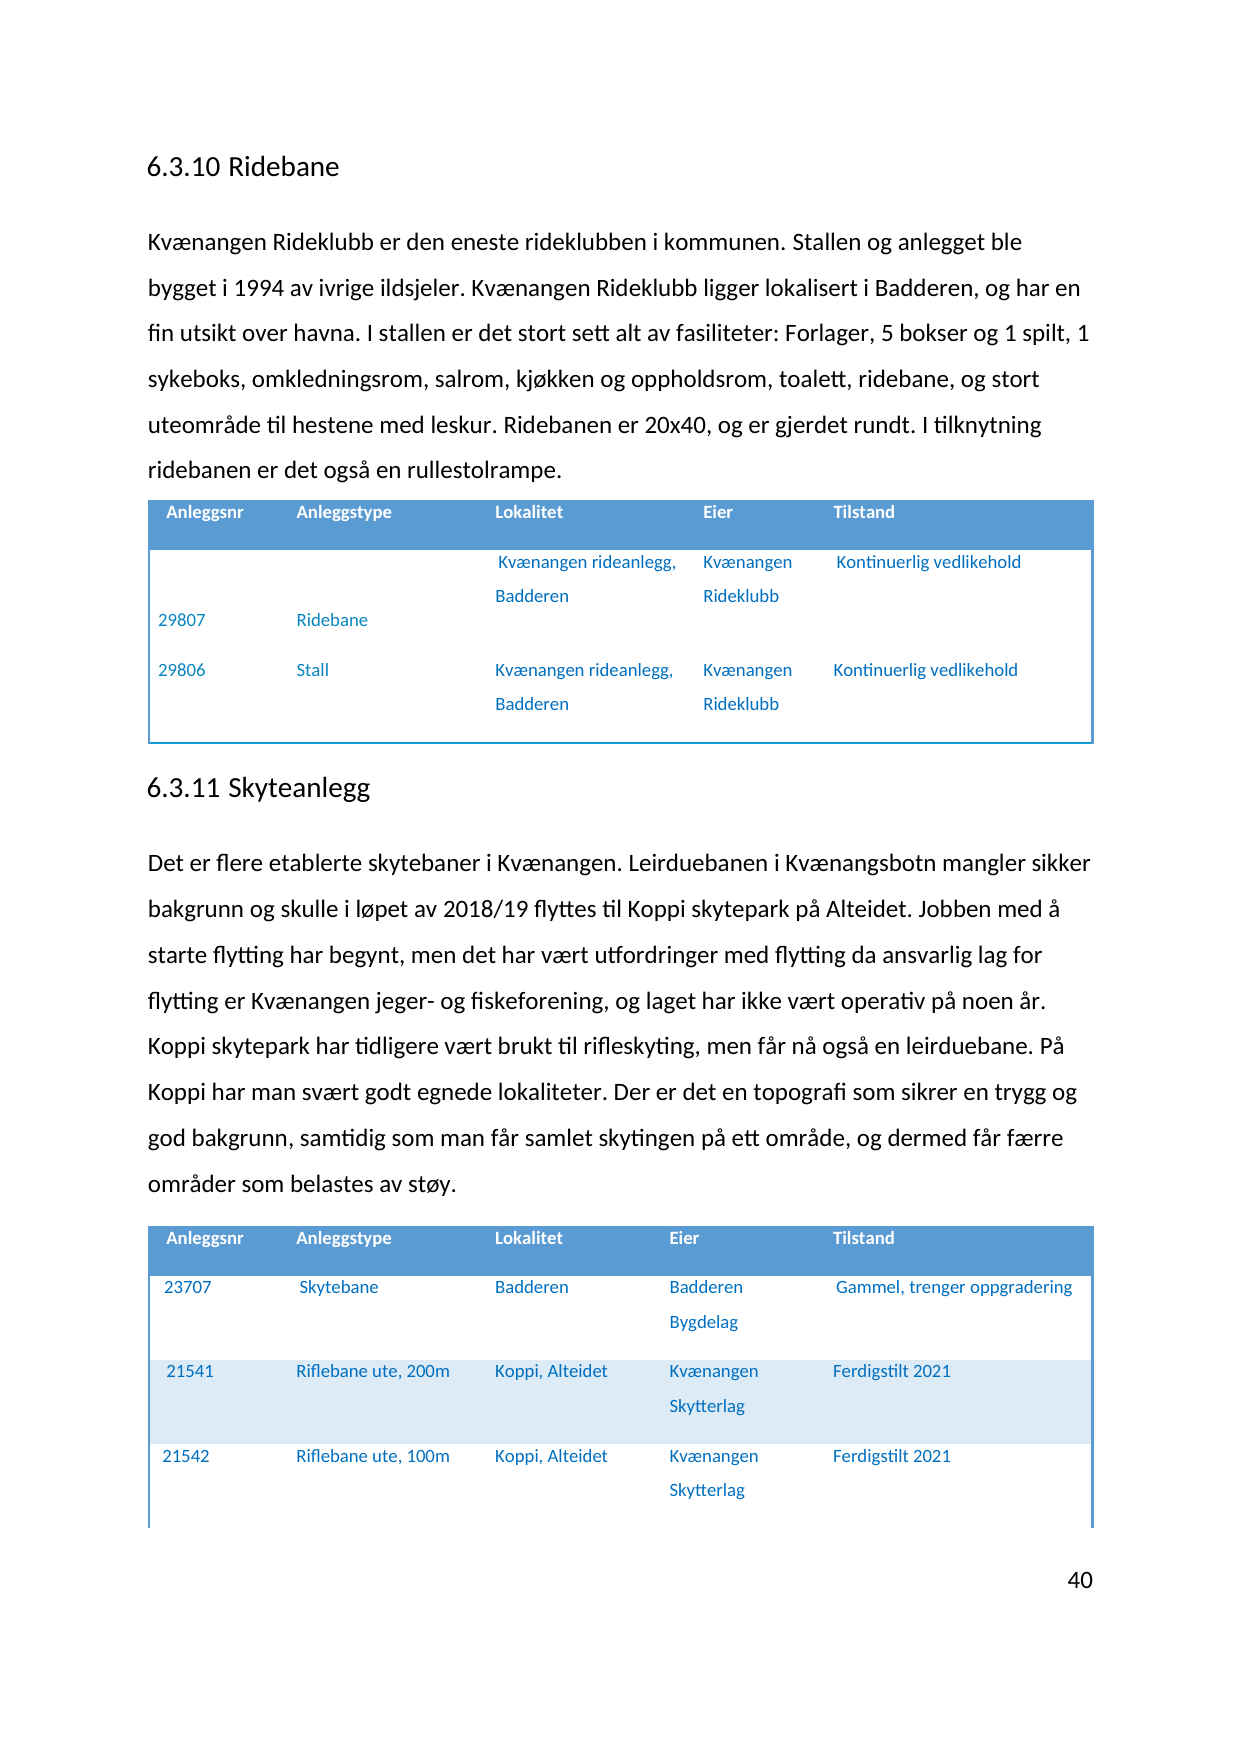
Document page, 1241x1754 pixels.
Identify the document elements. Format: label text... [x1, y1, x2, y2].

table_cell Kvænangen rideanlegg, Badderen [486, 658, 694, 742]
table_cell Badderen [486, 1276, 660, 1360]
table_cell 29806 [150, 658, 287, 742]
subtitle Skyteanlegg [146, 769, 1093, 805]
table_cell Riflebane ute, 100m [287, 1444, 486, 1528]
table_cell Ridebane [287, 550, 486, 658]
table_cell Gammel, trenger oppgradering [824, 1276, 1091, 1360]
table_cell Kvænangen Skytterlag [660, 1360, 824, 1444]
table_cell Riflebane ute, 200m [287, 1360, 486, 1444]
table_cell Kvænangen rideanlegg, Badderen [486, 550, 694, 658]
table_cell 21541 [150, 1360, 287, 1444]
table_cell Kontinuerlig vedlikehold [824, 550, 1091, 658]
table_header Lokalitet [486, 1226, 660, 1276]
table_cell Kontinuerlig vedlikehold [824, 658, 1091, 742]
table_header Eier [660, 1226, 824, 1276]
table_header Tilstand [824, 500, 1091, 550]
table_cell 21542 [150, 1444, 287, 1528]
table_header Eier [694, 500, 824, 550]
subtitle Ridebane [146, 148, 1093, 183]
table_cell Skytebane [287, 1276, 486, 1360]
table_cell 23707 [150, 1276, 287, 1360]
table_header Anleggstype [287, 500, 486, 550]
table_header Anleggsnr [150, 500, 287, 550]
table_header Lokalitet [486, 500, 694, 550]
table_cell Koppi, Alteidet [486, 1444, 660, 1528]
table_cell Kvænangen Rideklubb [694, 658, 824, 742]
table_cell Badderen Bygdelag [660, 1276, 824, 1360]
table_cell Ferdigstilt 2021 [824, 1360, 1091, 1444]
table_cell Ferdigstilt 2021 [824, 1444, 1091, 1528]
text Kvænangen Rideklubb er den eneste rideklubben i kommunen. Stallen og anlegget ble bygget i 1994 av ivrige ildsjeler. Kvænangen Rideklubb ligger lokalisert i Badderen, og har en fin utsikt over havna. I stallen er det stort sett alt av fasiliteter: Forlager, 5 bokser og 1 spilt, 1 sykeboks, omkledningsrom, salrom, kjøkken og oppholdsrom, toalett, ridebane, og stort uteområde til hestene med leskur. Ridebanen er 20x40, og er gjerdet rundt. I tilknytning ridebanen er det også en rullestolrampe. [148, 226, 1093, 485]
table_header Tilstand [824, 1226, 1091, 1276]
table_header Anleggstype [287, 1226, 486, 1276]
table_cell Koppi, Alteidet [486, 1360, 660, 1444]
table_cell 29807 [150, 550, 287, 658]
table_header Anleggsnr [150, 1226, 287, 1276]
table_cell Kvænangen Rideklubb [694, 550, 824, 658]
table_cell Kvænangen Skytterlag [660, 1444, 824, 1528]
table_cell Stall [287, 658, 486, 742]
text Det er flere etablerte skytebaner i Kvænangen. Leirduebanen i Kvænangsbotn mangler sikker bakgrunn og skulle i løpet av 2018/19 flyttes til Koppi skytepark på Alteidet. Jobben med å starte flytting har begynt, men det har vært utfordringer med flytting da ansvarlig lag for flytting er Kvænangen jeger- og fiskeforening, og laget har ikke vært operativ på noen år. Koppi skytepark har tidligere vært brukt til rifleskyting, men får nå også en leirduebane. På Koppi har man svært godt egnede lokaliteter. Der er det en topografi som sikrer en trygg og god bakgrunn, samtidig som man får samlet skytingen på ett område, og dermed får færre områder som belastes av støy. [148, 848, 1093, 1198]
